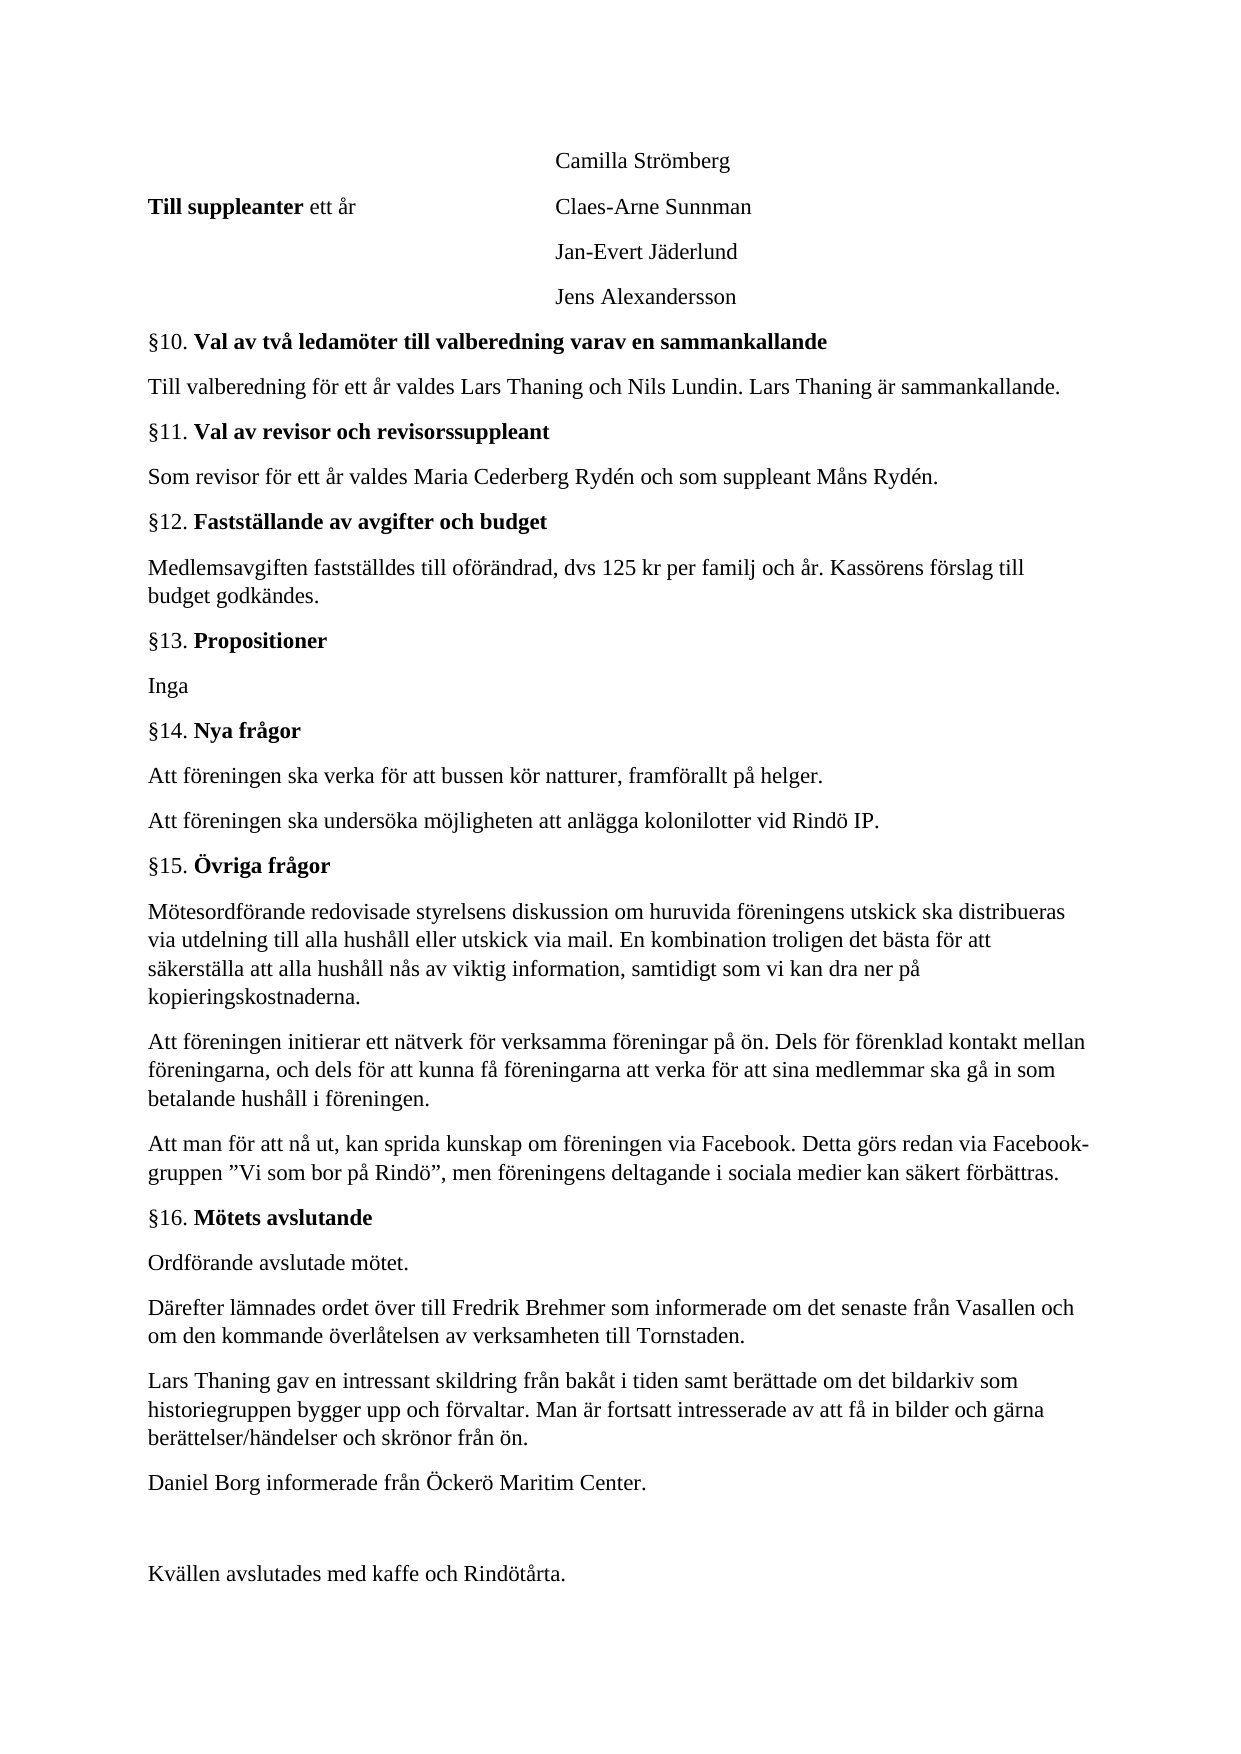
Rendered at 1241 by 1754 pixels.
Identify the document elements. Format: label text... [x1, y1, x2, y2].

text §13. Propositioner [148, 627, 1093, 653]
text Att man för att nå ut, kan sprida kunskap om föreningen via Facebook. Detta görs redan via Facebook-gruppen ”Vi som bor på Rindö”, men föreningens deltagande i sociala medier kan säkert förbättras. [148, 1130, 1093, 1185]
text §15. Övriga frågor [148, 853, 1093, 879]
text §11. Val av revisor och revisorssuppleant [148, 418, 1093, 444]
text §16. Mötets avslutande [148, 1204, 1093, 1230]
text Camilla Strömberg [148, 148, 1093, 174]
text Kvällen avslutades med kaffe och Rindötårta. [148, 1559, 1093, 1586]
text Därefter lämnades ordet över till Fredrik Brehmer som informerade om det senaste från Vasallen och om den kommande överlåtelsen av verksamheten till Tornstaden. [148, 1294, 1093, 1349]
text §14. Nya frågor [148, 717, 1093, 744]
text §12. Fastställande av avgifter och budget [148, 508, 1093, 535]
text §10. Val av två ledamöter till valberedning varav en sammankallande [148, 328, 1093, 354]
text Inga [148, 672, 1093, 698]
text Till valberedning för ett år valdes Lars Thaning och Nils Lundin. Lars Thaning är sammankallande. [148, 373, 1093, 399]
text Att föreningen ska undersöka möjligheten att anlägga kolonilotter vid Rindö IP. [148, 807, 1093, 834]
text Att föreningen initierar ett nätverk för verksamma föreningar på ön. Dels för förenklad kontakt mellan föreningarna, och dels för att kunna få föreningarna att verka för att sina medlemmar ska gå in som betalande hushåll i föreningen. [148, 1028, 1093, 1111]
text Lars Thaning gav en intressant skildring från bakåt i tiden samt berättade om det bildarkiv som historiegruppen bygger upp och förvaltar. Man är fortsatt intresserade av att få in bilder och gärna berättelser/händelser och skrönor från ön. [148, 1367, 1093, 1451]
text Att föreningen ska verka för att bussen kör natturer, framförallt på helger. [148, 762, 1093, 789]
text Daniel Borg informerade från Öckerö Maritim Center. [148, 1469, 1093, 1496]
text Jens Alexandersson [148, 283, 1093, 309]
text Mötesordförande redovisade styrelsens diskussion om huruvida föreningens utskick ska distribueras via utdelning till alla hushåll eller utskick via mail. En kombination troligen det bästa för att säkerställa att alla hushåll nås av viktig information, samtidigt som vi kan dra ner på kopieringskostnaderna. [148, 898, 1093, 1009]
text Som revisor för ett år valdes Maria Cederberg Rydén och som suppleant Måns Rydén. [148, 463, 1093, 490]
text Medlemsavgiften fastställdes till oförändrad, dvs 125 kr per familj och år. Kassörens förslag till budget godkändes. [148, 553, 1093, 608]
text Ordförande avslutade mötet. [148, 1249, 1093, 1275]
text Jan-Evert Jäderlund [148, 238, 1093, 264]
text Till suppleanter ett år Claes-Arne Sunnman [148, 193, 1093, 219]
